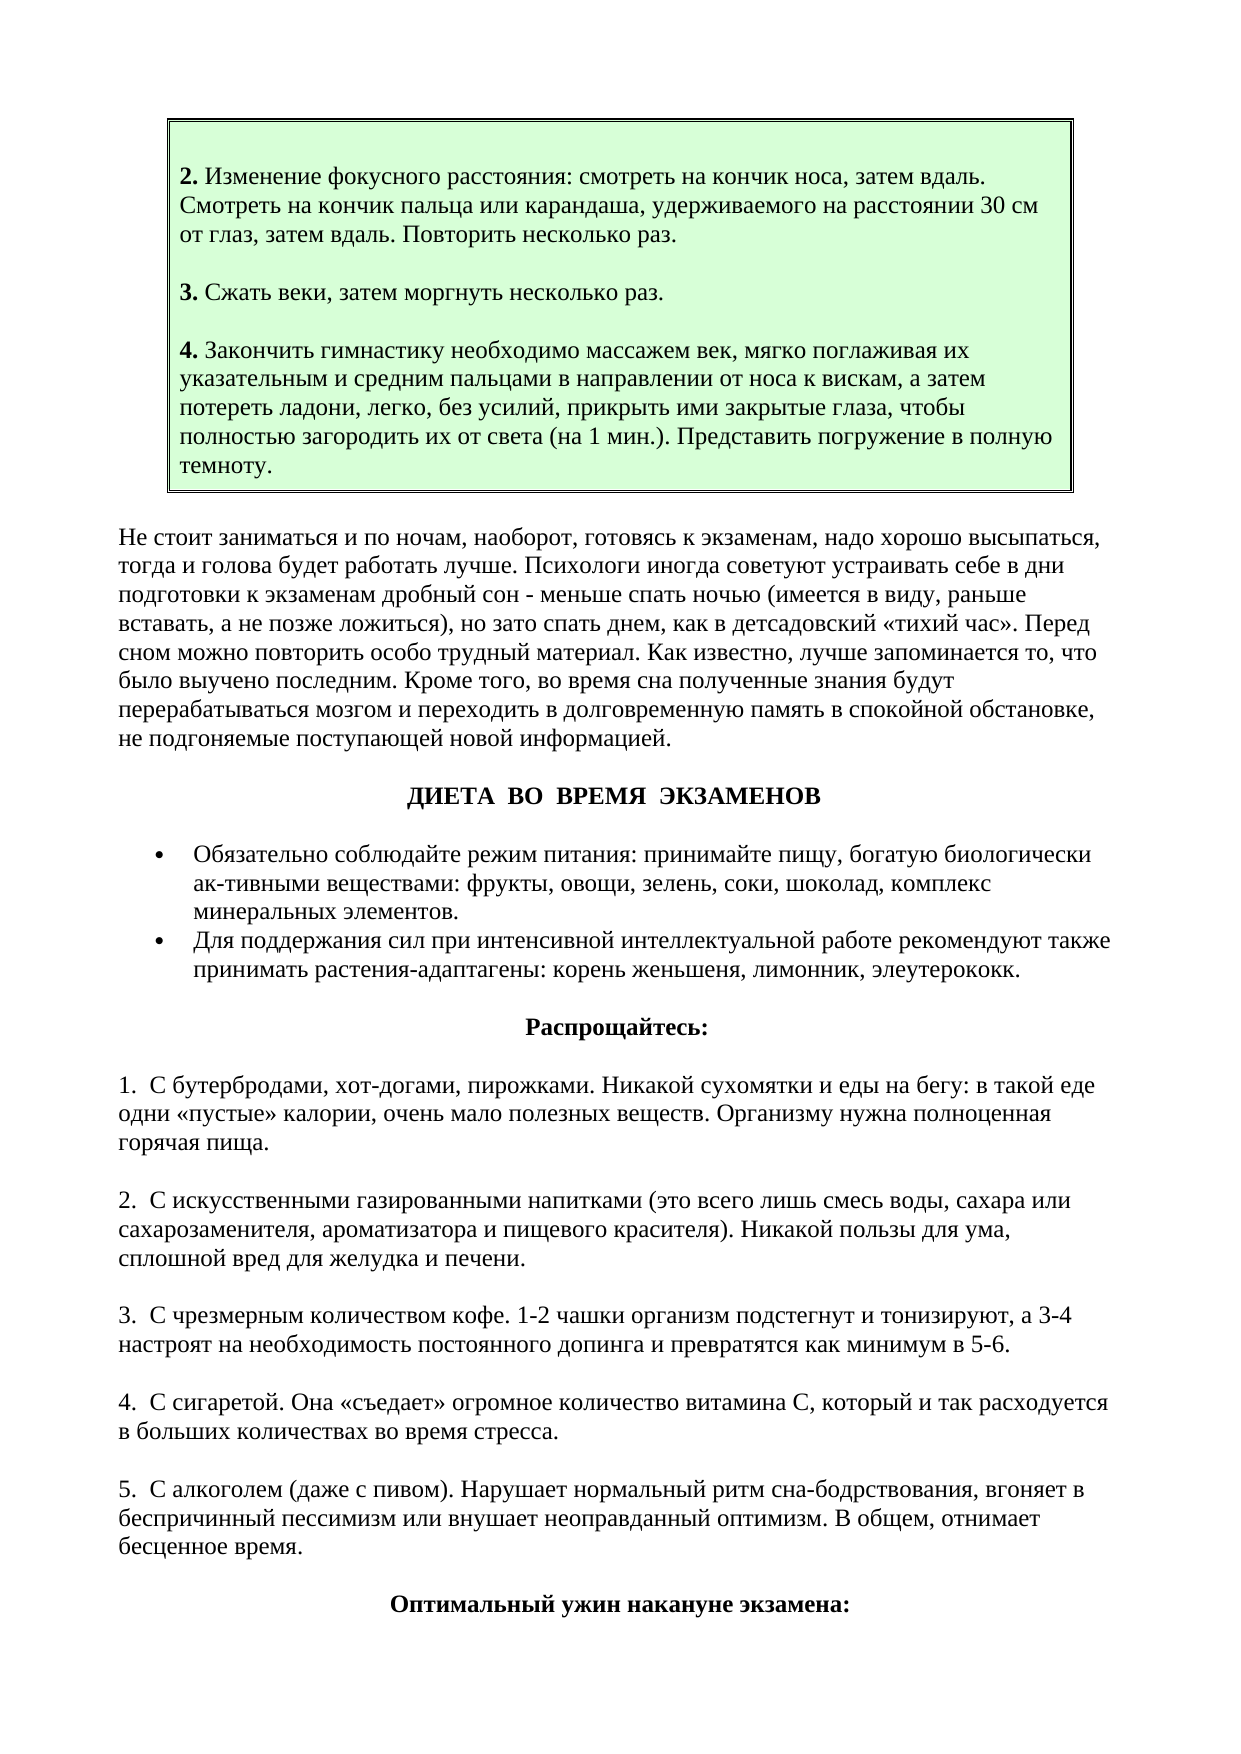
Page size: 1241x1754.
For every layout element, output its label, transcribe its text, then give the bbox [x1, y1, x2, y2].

text 1. С бутербродами, хот-догами, пирожками. Никакой сухомятки и еды на бегу: в такой еде одни «пустые» калории, очень мало полезных веществ. Организму нужна полноценная горячая пища. [118, 1070, 1122, 1156]
text 3. С чрезмерным количеством кофе. 1-2 чашки организм подстегнут и тонизируют, а 3-4 настроят на необходимость постоянного допинга и превратятся как минимум в 5-6. [118, 1301, 1122, 1358]
text 2. С искусственными газированными напитками (это всего лишь смесь воды, сахара или сахарозаменителя, ароматизатора и пищевого красителя). Никакой пользы для ума, сплошной вред для желудка и печени. [118, 1185, 1122, 1271]
text Распрощайтесь: [118, 1012, 1122, 1041]
text 5. С алкоголем (даже с пивом). Нарушает нормальный ритм сна-бодрствования, вгоняет в беспричинный пессимизм или внушает неоправданный оптимизм. В общем, отнимает бесценное время. [118, 1474, 1122, 1560]
text Оптимальный ужин накануне экзамена: [118, 1589, 1122, 1618]
list Для поддержания сил при интенсивной интеллектуальной работе рекомендуют также принимать растения-адаптагены: корень женьшеня, лимонник, элеутерококк. [156, 925, 1122, 983]
text ДИЕТА ВО ВРЕМЯ ЭКЗАМЕНОВ [118, 781, 1122, 810]
text 4. С сигаретой. Она «съедает» огромное количество витамина С, который и так расходуется в больших количествах во время стресса. [118, 1387, 1122, 1445]
text Не стоит заниматься и по ночам, наоборот, готовясь к экзаменам, надо хорошо высыпаться, тогда и голова будет работать лучше. Психологи иногда советуют устраивать себе в дни подготовки к экзаменам дробный сон - меньше спать ночью (имеется в виду, раньше вставать, а не позже ложиться), но зато спать днем, как в детсадовский «тихий час». Перед сном можно повторить особо трудный материал. Как известно, лучше запоминается то, что было выучено последним. Кроме того, во время сна полученные знания будут перерабатываться мозгом и переходить в долговременную память в спокойной обстановке, не подгоняемые поступающей новой информацией. [118, 522, 1122, 752]
list Обязательно соблюдайте режим питания: принимайте пищу, богатую биологически ак-тивными веществами: фрукты, овощи, зелень, соки, шоколад, комплекс минеральных элементов. [156, 839, 1122, 925]
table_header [170, 122, 1070, 489]
